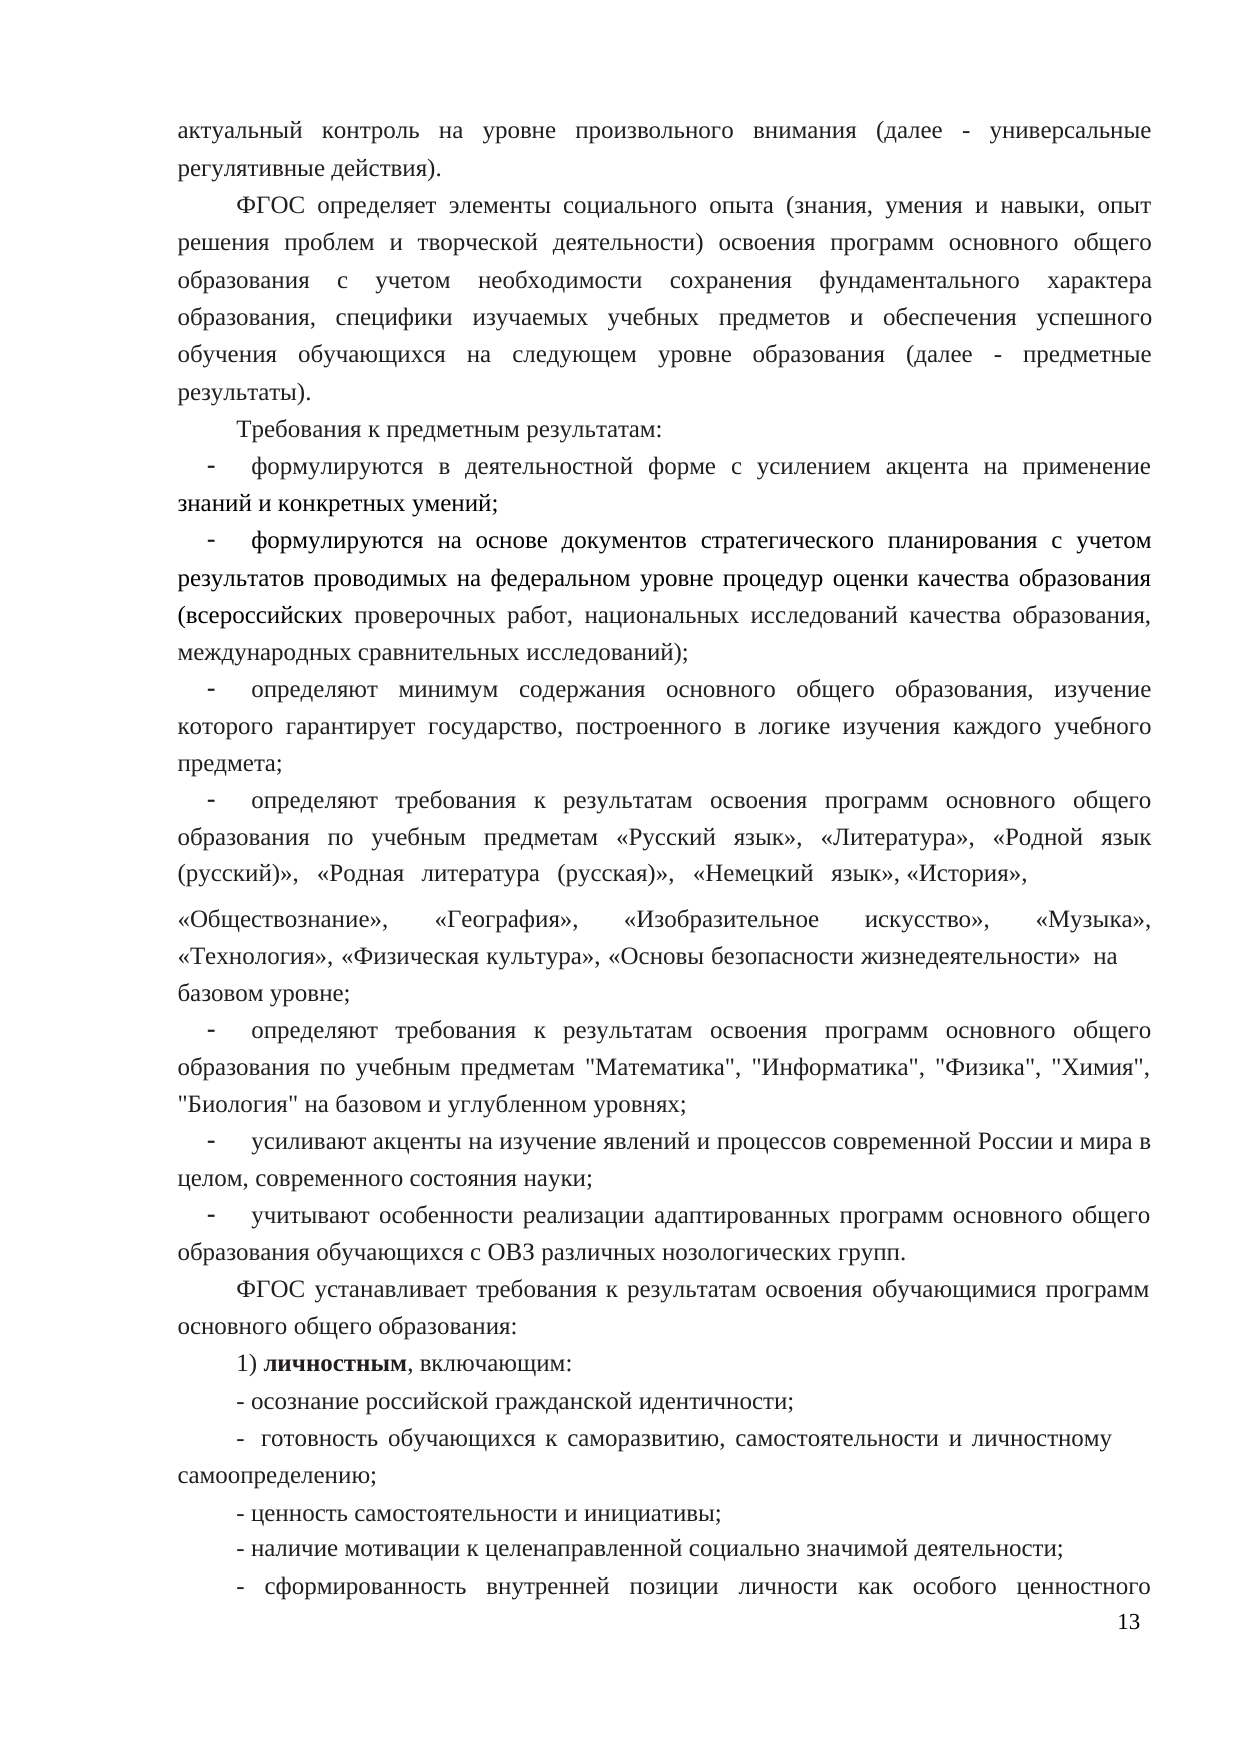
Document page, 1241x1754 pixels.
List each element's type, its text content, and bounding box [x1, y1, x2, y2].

text актуальный контроль на уровне произвольного внимания (далее - универсальные регулятивные действия). [177, 115, 1152, 181]
list ценность самостоятельности и инициативы; [236, 1498, 1194, 1526]
text ФГОС определяет элементы социального опыта (знания, умения и навыки, опыт решения проблем и творческой деятельности) освоения программ основного общего образования с учетом необходимости сохранения фундаментального характера образования, специфики изучаемых учебных предметов и обеспечения успешного обучения обучающихся на следующем уровне образования (далее - предметные результаты). [177, 190, 1152, 405]
text «Технология», «Физическая культура», «Основы безопасности жизнедеятельности» на базовом уровне; [177, 941, 1194, 1007]
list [177, 1571, 1151, 1600]
list определяют минимум содержания основного общего образования, изучение которого гарантирует государство, построенного в логике изучения каждого учебного предмета; [177, 674, 1152, 777]
list определяют требования к результатам освоения программ основного общего образования по учебным предметам "Математика", "Информатика", "Физика", "Химия", "Биология" на базовом и углубленном уровнях; [177, 1016, 1151, 1118]
list определяют требования к результатам освоения программ основного общего образования по учебным предметам «Русский язык», «Литература», «Родной язык (русский)», «Родная литература (русская)», «Немецкий язык», «История», [177, 785, 1152, 887]
list формулируются в деятельностной форме с усилением акцента на применение знаний и конкретных умений; [177, 451, 1151, 517]
text ФГОС устанавливает требования к результатам освоения обучающимися программ основного общего образования: [177, 1274, 1194, 1340]
list готовность обучающихся к саморазвитию, самостоятельности и личностному самоопределению; [177, 1423, 1152, 1489]
list личностным, включающим: [236, 1348, 1194, 1377]
list осознание российской гражданской идентичности; [236, 1386, 1194, 1415]
list наличие мотивации к целенаправленной социально значимой деятельности; [236, 1533, 1194, 1562]
list усиливают акценты на изучение явлений и процессов современной России и мира в целом, современного состояния науки; [177, 1126, 1152, 1192]
list учитывают особенности реализации адаптированных программ основного общего образования обучающихся с ОВЗ различных нозологических групп. [177, 1200, 1151, 1266]
text Требования к предметным результатам: [236, 414, 1194, 443]
text «Обществознание», «География», «Изобразительное искусство», «Музыка», [177, 904, 1194, 932]
list формулируются на основе документов стратегического планирования с учетом результатов проводимых на федеральном уровне процедур оценки качества образования (всероссийских проверочных работ, национальных исследований качества образования, международных сравнительных исследований); [177, 525, 1152, 666]
